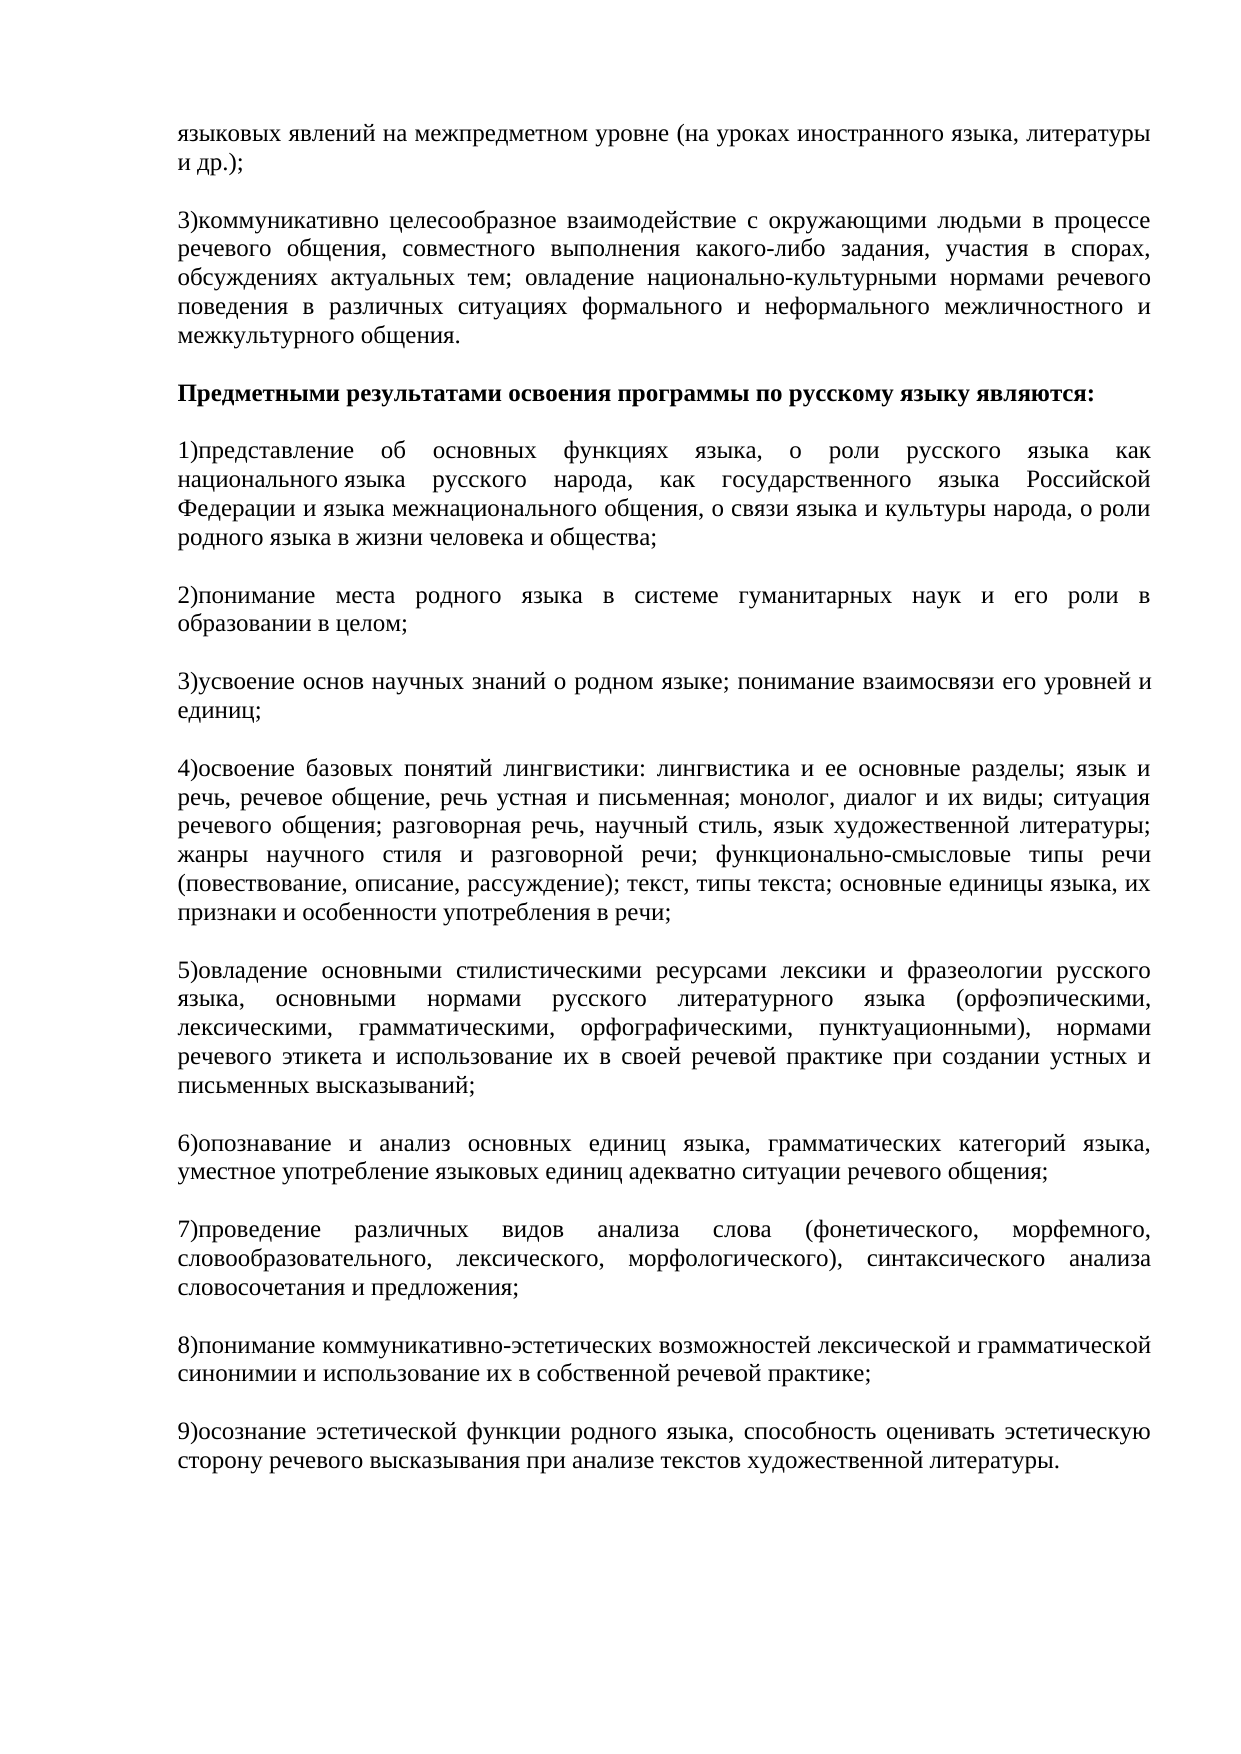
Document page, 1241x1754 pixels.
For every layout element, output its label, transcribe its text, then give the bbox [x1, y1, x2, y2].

text 8)понимание коммуникативно-эстетических возможностей лексической и грамматической синонимии и использование их в собственной речевой практике; [177, 1330, 1152, 1387]
text 9)осознание эстетической функции родного языка, способность оценивать эстетическую сторону речевого высказывания при анализе текстов художественной литературы. [177, 1416, 1152, 1474]
text 5)овладение основными стилистическими ресурсами лексики и фразеологии русского языка, основными нормами русского литературного языка (орфоэпическими, лексическими, грамматическими, орфографическими, пунктуационными), нормами речевого этикета и использование их в своей речевой практике при создании устных и письменных высказываний; [177, 955, 1152, 1098]
text 3)усвоение основ научных знаний о родном языке; понимание взаимосвязи его уровней и единиц; [177, 666, 1152, 724]
text 7)проведение различных видов анализа слова (фонетического, морфемного, словообразовательного, лексического, морфологического), синтаксического анализа словосочетания и предложения; [177, 1214, 1152, 1301]
text 3)коммуникативно целесообразное взаимодействие с окружающими людьми в процессе речевого общения, совместного выполнения какого-либо задания, участия в спорах, обсуждениях актуальных тем; овладение национально-культурными нормами речевого поведения в различных ситуациях формального и неформального межличностного и межкультурного общения. [177, 205, 1152, 348]
text 1)представление об основных функциях языка, о роли русского языка как национального языка русского народа, как государственного языка Российской Федерации и языка межнационального общения, о связи языка и культуры народа, о роли родного языка в жизни человека и общества; [177, 436, 1152, 551]
text 4)освоение базовых понятий лингвистики: лингвистика и ее основные разделы; язык и речь, речевое общение, речь устная и письменная; монолог, диалог и их виды; ситуация речевого общения; разговорная речь, научный стиль, язык художественной литературы; жанры научного стиля и разговорной речи; функционально-смысловые типы речи (повествование, описание, рассуждение); текст, типы текста; основные единицы языка, их признаки и особенности употребления в речи; [177, 753, 1152, 926]
text Предметными результатами освоения программы по русскому языку являются: [177, 378, 1152, 406]
text 6)опознавание и анализ основных единиц языка, грамматических категорий языка, уместное употребление языковых единиц адекватно ситуации речевого общения; [177, 1128, 1152, 1185]
text 2)понимание места родного языка в системе гуманитарных наук и его роли в образовании в целом; [177, 580, 1152, 637]
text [177, 118, 1152, 176]
